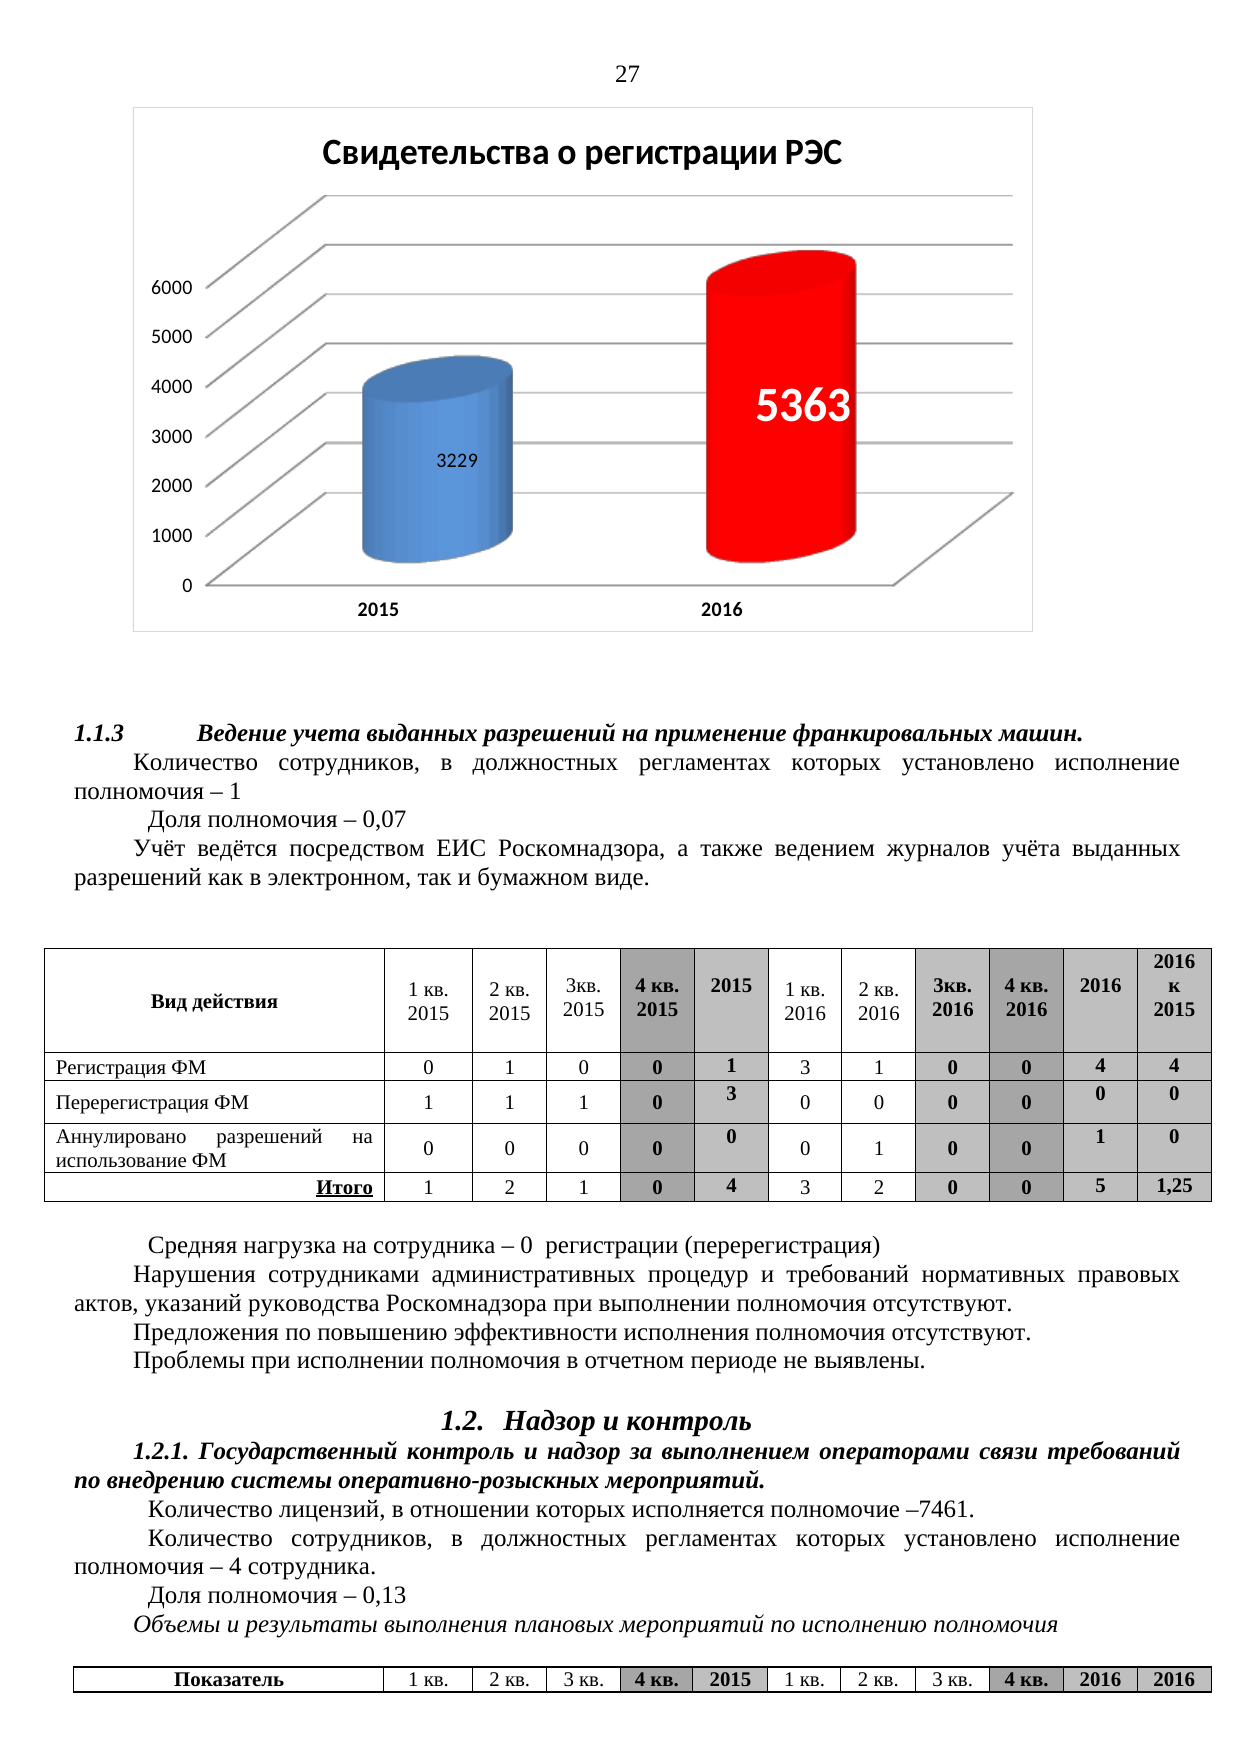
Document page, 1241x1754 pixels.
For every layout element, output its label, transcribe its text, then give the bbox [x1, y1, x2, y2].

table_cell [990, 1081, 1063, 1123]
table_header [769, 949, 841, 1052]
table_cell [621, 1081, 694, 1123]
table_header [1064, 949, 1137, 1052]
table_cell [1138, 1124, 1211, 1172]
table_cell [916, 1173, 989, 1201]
text Количество лицензий, в отношении которых исполняется полномочие –7461. [74, 1494, 1181, 1523]
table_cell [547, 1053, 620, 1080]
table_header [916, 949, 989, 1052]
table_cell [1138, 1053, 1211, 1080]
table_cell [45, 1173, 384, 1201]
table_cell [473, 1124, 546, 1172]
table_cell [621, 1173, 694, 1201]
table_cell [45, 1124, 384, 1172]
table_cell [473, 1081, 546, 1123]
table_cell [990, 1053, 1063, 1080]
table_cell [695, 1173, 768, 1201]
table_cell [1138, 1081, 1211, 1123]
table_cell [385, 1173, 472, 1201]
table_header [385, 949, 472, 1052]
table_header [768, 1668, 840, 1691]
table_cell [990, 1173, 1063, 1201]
list Надзор и контроль [11, 1403, 1181, 1436]
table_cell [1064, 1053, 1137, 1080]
text 1.2.1. Государственный контроль и надзор за выполнением операторами связи требований по внедрению системы оперативно-розыскных мероприятий. [74, 1436, 1181, 1494]
text Предложения по повышению эффективности исполнения полномочия отсутствуют. [74, 1317, 1181, 1345]
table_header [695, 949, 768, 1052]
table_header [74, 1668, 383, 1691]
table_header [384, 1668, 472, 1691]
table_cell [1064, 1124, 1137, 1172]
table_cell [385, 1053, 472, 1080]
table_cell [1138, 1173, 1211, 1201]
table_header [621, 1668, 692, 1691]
text Количество сотрудников, в должностных регламентах которых установлено исполнение полномочия – 4 сотрудника. [74, 1523, 1181, 1580]
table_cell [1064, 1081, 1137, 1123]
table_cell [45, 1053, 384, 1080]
text Количество сотрудников, в должностных регламентах которых установлено исполнение полномочия – 1 [74, 747, 1181, 804]
text Проблемы при исполнении полномочия в отчетном периоде не выявлены. [74, 1345, 1181, 1374]
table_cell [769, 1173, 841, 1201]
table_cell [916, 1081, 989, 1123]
text Учёт ведётся посредством ЕИС Роскомнадзора, а также ведением журналов учёта выданных разрешений как в электронном, так и бумажном виде. [74, 833, 1181, 891]
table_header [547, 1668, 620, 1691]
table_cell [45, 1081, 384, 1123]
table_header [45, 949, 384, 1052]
list Ведение учета выданных разрешений на применение франкировальных машин. [74, 718, 1181, 747]
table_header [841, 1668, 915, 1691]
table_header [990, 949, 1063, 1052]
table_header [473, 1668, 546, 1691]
text Доля полномочия – 0,07 [74, 804, 1181, 833]
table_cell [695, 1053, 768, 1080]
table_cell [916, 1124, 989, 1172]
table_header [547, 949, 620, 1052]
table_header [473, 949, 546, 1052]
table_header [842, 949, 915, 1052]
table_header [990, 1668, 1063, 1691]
text Доля полномочия – 0,13 [74, 1580, 1181, 1609]
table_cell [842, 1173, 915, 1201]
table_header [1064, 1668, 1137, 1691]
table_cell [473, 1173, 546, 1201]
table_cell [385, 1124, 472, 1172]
text Нарушения сотрудниками административных процедур и требований нормативных правовых актов, указаний руководства Роскомнадзора при выполнении полномочия отсутствуют. [74, 1259, 1181, 1317]
text Средняя нагрузка на сотрудника – 0 регистрации (перерегистрация) [74, 1230, 1181, 1259]
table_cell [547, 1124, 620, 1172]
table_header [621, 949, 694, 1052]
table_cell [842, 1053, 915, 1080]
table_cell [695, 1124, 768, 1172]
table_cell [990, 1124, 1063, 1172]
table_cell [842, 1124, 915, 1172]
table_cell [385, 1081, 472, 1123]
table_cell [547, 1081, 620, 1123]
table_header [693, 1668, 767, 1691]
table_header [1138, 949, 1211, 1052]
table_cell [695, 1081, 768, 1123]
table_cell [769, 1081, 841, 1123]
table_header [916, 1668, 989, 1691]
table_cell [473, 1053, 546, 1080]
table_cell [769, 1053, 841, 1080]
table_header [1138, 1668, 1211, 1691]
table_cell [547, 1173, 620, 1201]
text Объемы и результаты выполнения плановых мероприятий по исполнению полномочия [74, 1609, 1181, 1638]
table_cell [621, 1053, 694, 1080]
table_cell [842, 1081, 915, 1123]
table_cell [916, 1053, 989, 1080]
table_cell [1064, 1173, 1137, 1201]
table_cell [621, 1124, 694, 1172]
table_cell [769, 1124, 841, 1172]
